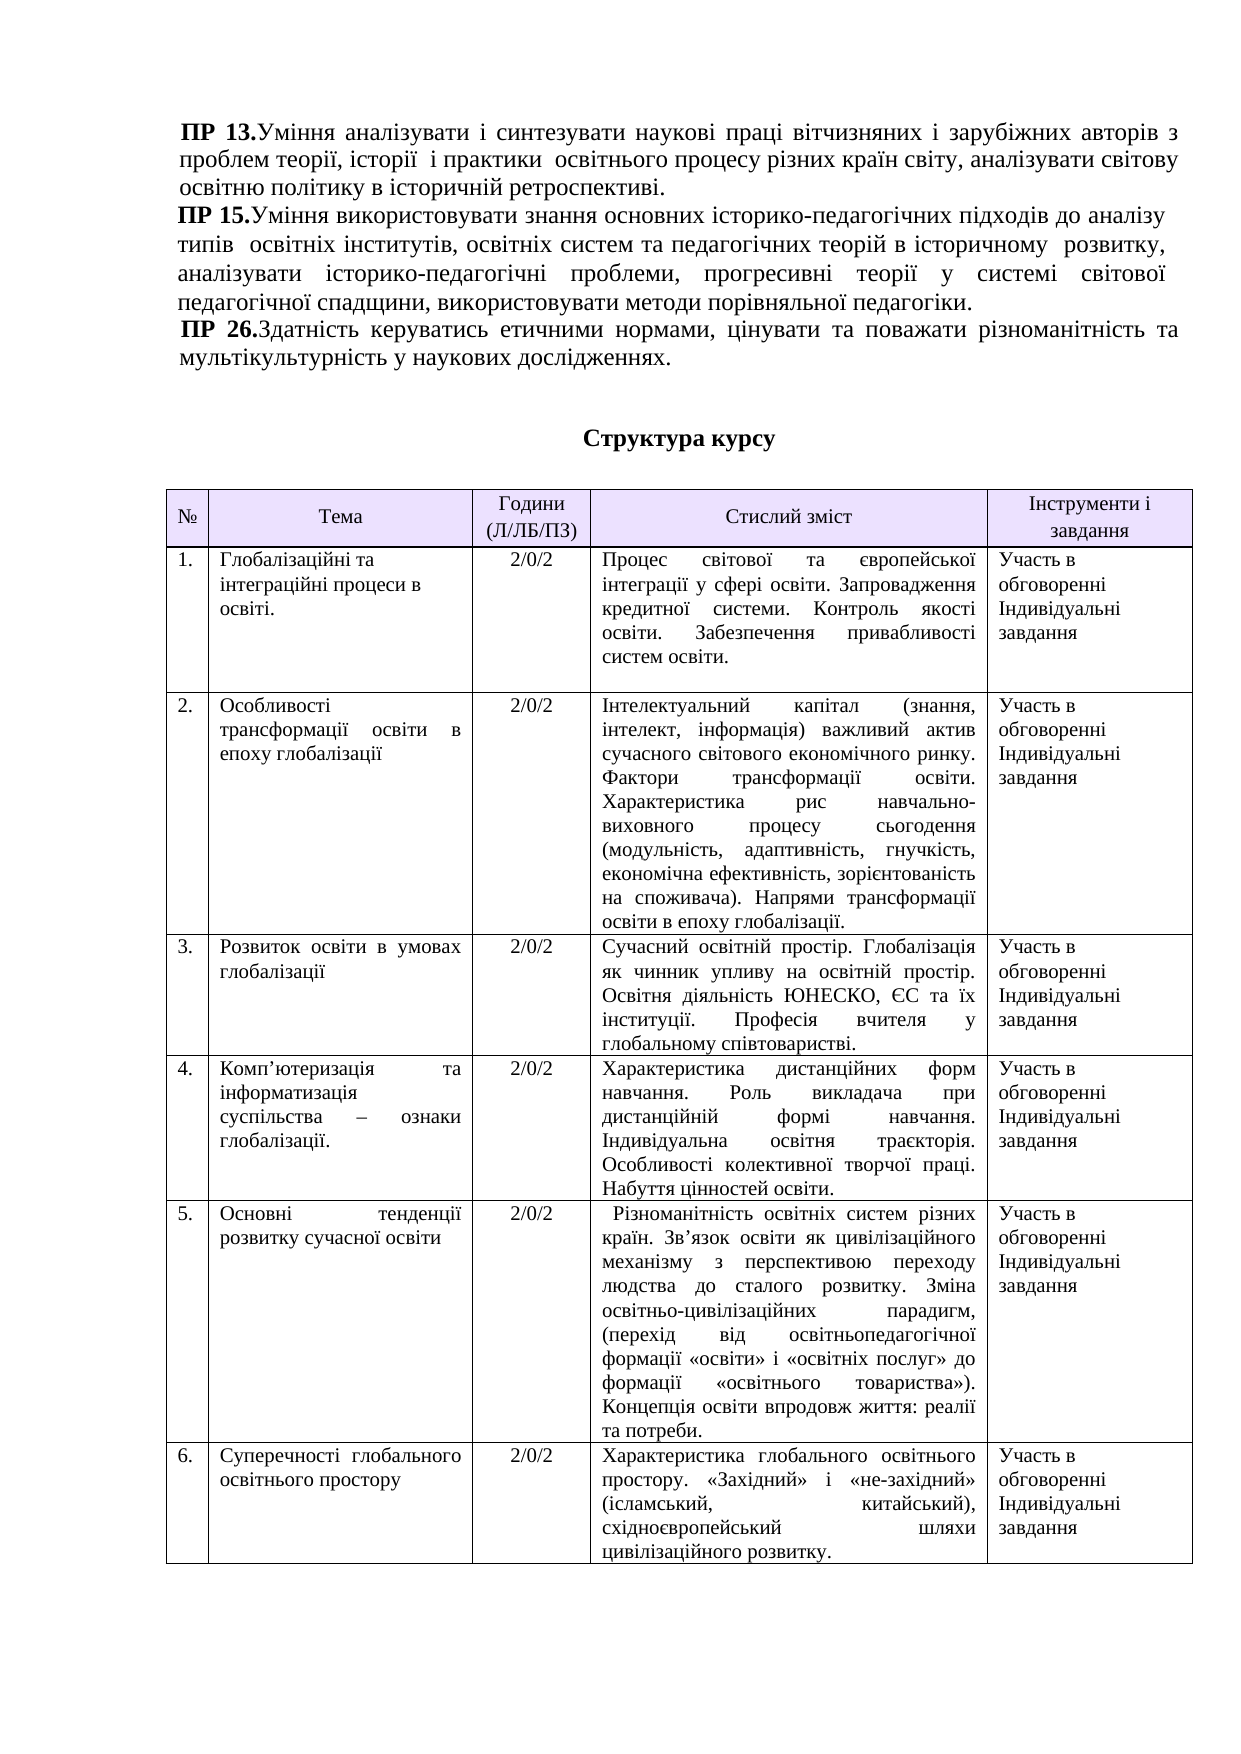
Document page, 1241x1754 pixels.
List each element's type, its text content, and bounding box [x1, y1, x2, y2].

table_cell [167, 1443, 208, 1563]
table_cell Різноманітність освітніх систем різних країн. Зв’язок освіти як цивілізаційного механізму з перспективою переходу людства до сталого розвитку. Зміна освітньо-цивілізаційних парадигм, (перехід від освітньопедагогічної формації «освіти» і «освітніх послуг» до формації «освітнього товариства»). Концепція освіти впродовж життя: реалії та потреби. [591, 1201, 987, 1442]
table_cell [167, 1056, 208, 1200]
table_cell 2/0/2 [473, 935, 590, 1055]
table_cell 2/0/2 [473, 548, 590, 692]
table_cell Участь в обговоренні Індивідуальні завдання [988, 548, 1192, 692]
table_cell Глобалізаційні та інтеграційні процеси в освіті. [209, 548, 472, 692]
table_cell Інтелектуальний капітал (знання, інтелект, інформація) важливий актив сучасного світового економічного ринку. Фактори трансформації освіти. Характеристика рис навчально-виховного процесу сьогодення (модульність, адаптивність, гнучкість, економічна ефективність, зорієнтованість на споживача). Напрями трансформації освіти в епоху глобалізації. [591, 693, 987, 933]
table_cell Характеристика дистанційних форм навчання. Роль викладача при дистанційній формі навчання. Індивідуальна освітня траєкторія. Особливості колективної творчої праці. Набуття цінностей освіти. [591, 1056, 987, 1200]
table_header Тема [209, 490, 472, 546]
table_cell [167, 1201, 208, 1442]
table_header Стислий зміст [591, 490, 987, 546]
table_cell Сучасний освітній простір. Глобалізація як чинник упливу на освітній простір. Освітня діяльність ЮНЕСКО, ЄС та їх інституції. Професія вчителя у глобальному співтоваристві. [591, 935, 987, 1055]
table_cell Суперечності глобального освітнього простору [209, 1443, 472, 1563]
table_header Години (Л/ЛБ/ПЗ) [473, 490, 590, 546]
table_cell 2/0/2 [473, 1201, 590, 1442]
table_cell [167, 693, 208, 933]
table_cell Характеристика глобального освітнього простору. «Західний» і «не-західний» (ісламський, китайський), східноєвропейський шляхи цивілізаційного розвитку. [591, 1443, 987, 1563]
table_cell Процес світової та європейської інтеграції у сфері освіти. Запровадження кредитної системи. Контроль якості освіти. Забезпечення привабливості систем освіти. [591, 548, 987, 692]
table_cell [988, 1443, 1192, 1563]
text Структура курсу [177, 423, 1181, 452]
table_cell 2/0/2 [473, 1056, 590, 1200]
table_cell Участь в обговоренні Індивідуальні завдання [988, 693, 1192, 933]
table_cell Розвиток освіти в умовах глобалізації [209, 935, 472, 1055]
table_cell Комп’ютеризація та інформатизація суспільства – ознаки глобалізації. [209, 1056, 472, 1200]
table_cell Особливості трансформації освіти в епоху глобалізації [209, 693, 472, 933]
table_cell 2/0/2 [473, 693, 590, 933]
table_cell Основні тенденції розвитку сучасної освіти [209, 1201, 472, 1442]
table_cell 2/0/2 [473, 1443, 590, 1563]
text ПР 15.Уміння використовувати знання основних історико-педагогічних підходів до аналізу типів освітніх інститутів, освітніх систем та педагогічних теорій в історичному розвитку, аналізувати історико-педагогічні проблеми, прогресивні теорії у системі світової педагогічної спадщини, використовувати методи порівняльної педагогіки. [177, 201, 1166, 316]
table_cell Участь в обговоренні Індивідуальні завдання [988, 935, 1192, 1055]
text ПР 26.Здатність керуватись етичними нормами, цінувати та поважати різноманітність та мультікультурність у наукових дослідженнях. [179, 316, 1180, 371]
table_header № [167, 490, 208, 546]
table_cell [167, 935, 208, 1055]
text ПР 13.Уміння аналізувати і синтезувати наукові праці вітчизняних і зарубіжних авторів з проблем теорії, історії і практики освітнього процесу різних країн світу, аналізувати світову освітню політику в історичній ретроспективі. [179, 118, 1180, 201]
table_cell Участь в обговоренні Індивідуальні завдання [988, 1056, 1192, 1200]
table_cell [167, 548, 208, 692]
table_header Інструменти і завдання [988, 490, 1192, 546]
table_cell Участь в обговоренні Індивідуальні завдання [988, 1201, 1192, 1442]
